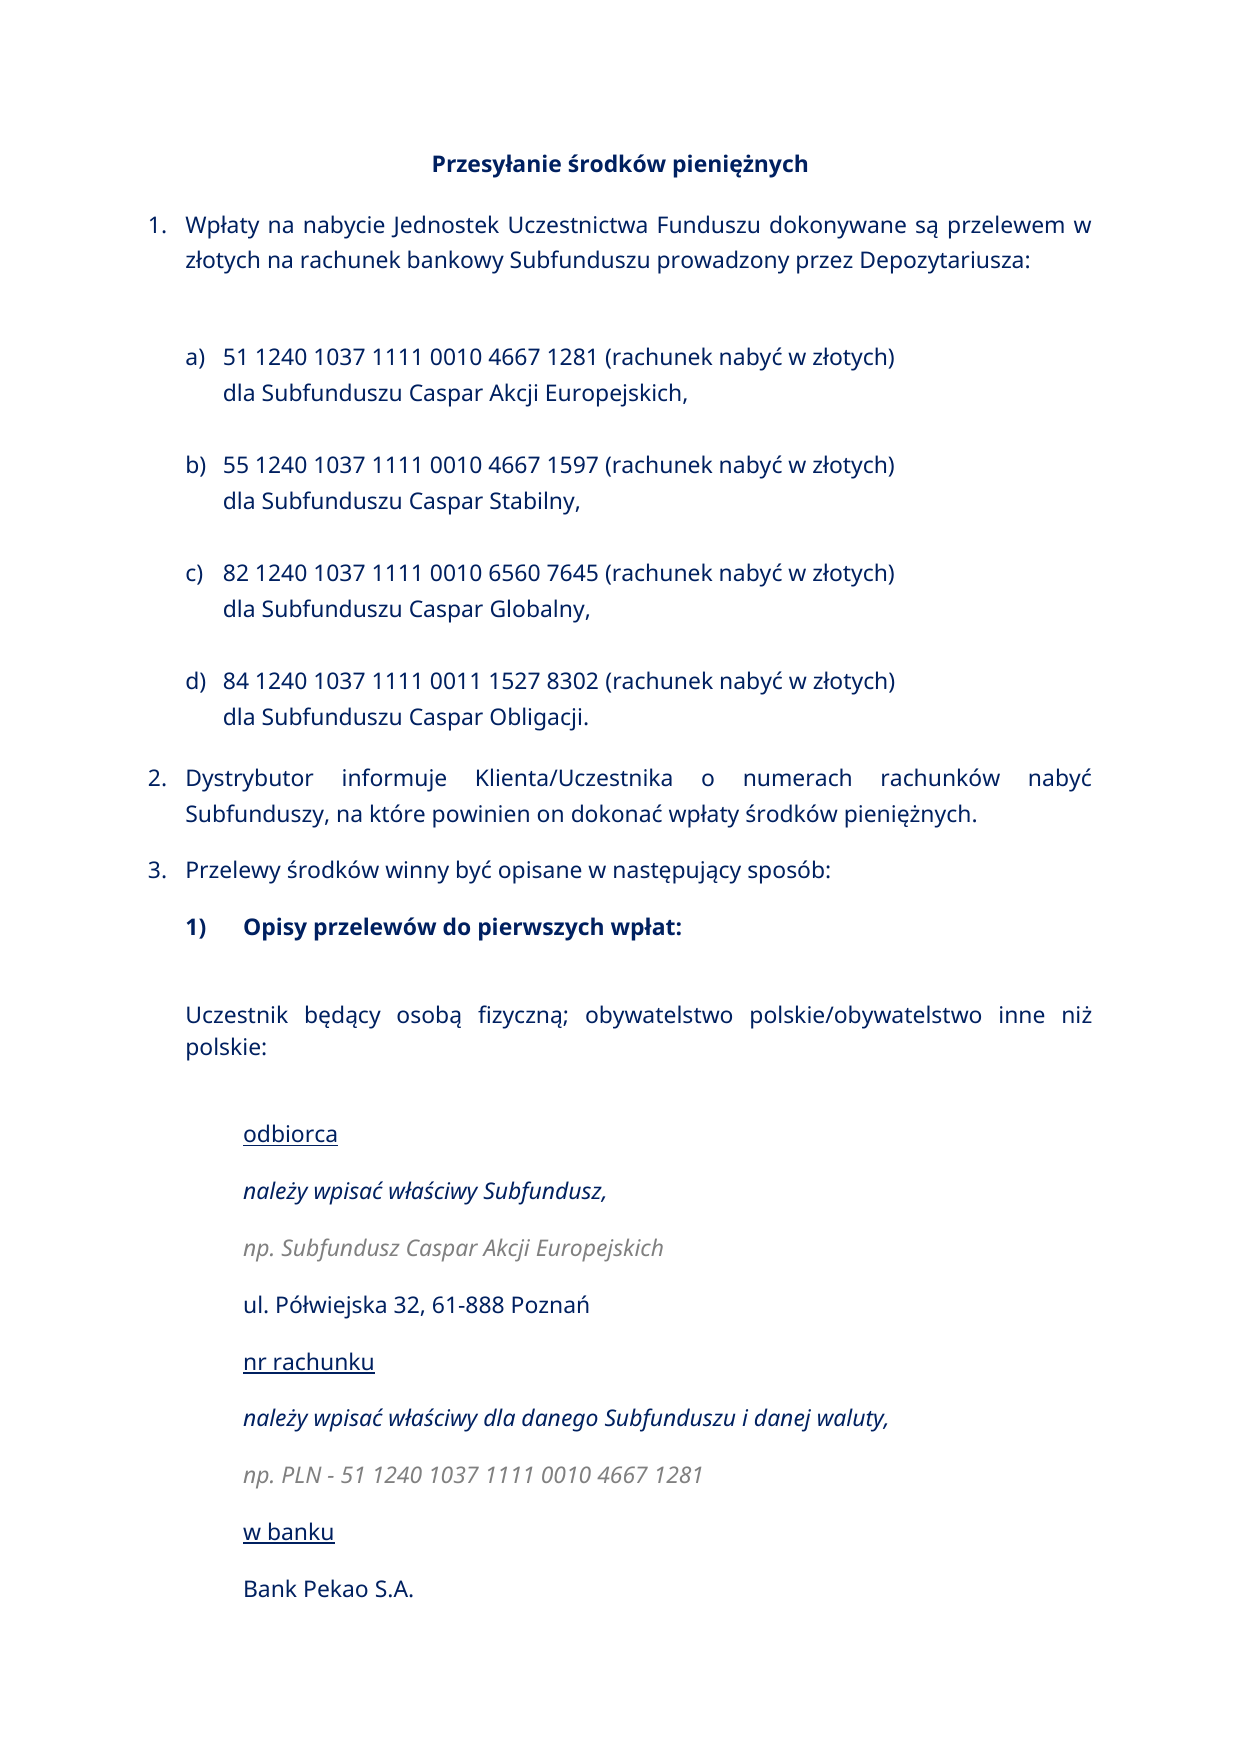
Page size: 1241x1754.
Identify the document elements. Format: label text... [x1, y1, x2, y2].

list dla Subfunduszu Caspar Stabilny, [223, 485, 1093, 516]
list należy wpisać właściwy Subfundusz, [243, 1175, 1093, 1206]
list odbiorca [243, 1118, 1093, 1150]
list 51 1240 1037 1111 0010 4667 1281 (rachunek nabyć w złotych) [185, 341, 1093, 373]
list dla Subfunduszu Caspar Akcji Europejskich, [223, 377, 1093, 408]
list Wpłaty na nabycie Jednostek Uczestnictwa Funduszu dokonywane są przelewem w złotych na rachunek bankowy Subfunduszu prowadzony przez Depozytariusza: [148, 208, 1093, 276]
list nr rachunku [243, 1346, 1093, 1377]
list Przelewy środków winny być opisane w następujący sposób: [148, 854, 1093, 886]
list Bank Pekao S.A. [243, 1573, 1093, 1604]
text Uczestnik będący osobą fizyczną; obywatelstwo polskie/obywatelstwo inne niż polskie: [185, 999, 1093, 1062]
list np. Subfundusz Caspar Akcji Europejskich [243, 1232, 1093, 1263]
list 55 1240 1037 1111 0010 4667 1597 (rachunek nabyć w złotych) [185, 449, 1093, 480]
text Przesyłanie środków pieniężnych [148, 148, 1093, 179]
list w banku [243, 1516, 1093, 1547]
list 82 1240 1037 1111 0010 6560 7645 (rachunek nabyć w złotych) [185, 557, 1093, 588]
list np. PLN - 51 1240 1037 1111 0010 4667 1281 [243, 1459, 1093, 1490]
list dla Subfunduszu Caspar Globalny, [223, 593, 1093, 624]
list 84 1240 1037 1111 0011 1527 8302 (rachunek nabyć w złotych) [185, 665, 1093, 696]
list Opisy przelewów do pierwszych wpłat: [185, 911, 1093, 942]
list Dystrybutor informuje Klienta/Uczestnika o numerach rachunków nabyć Subfunduszy, na które powinien on dokonać wpłaty środków pieniężnych. [148, 762, 1093, 829]
list należy wpisać właściwy dla danego Subfunduszu i danej waluty, [243, 1402, 1093, 1433]
list ul. Półwiejska 32, 61-888 Poznań [243, 1289, 1093, 1320]
list dla Subfunduszu Caspar Obligacji. [223, 701, 1093, 732]
